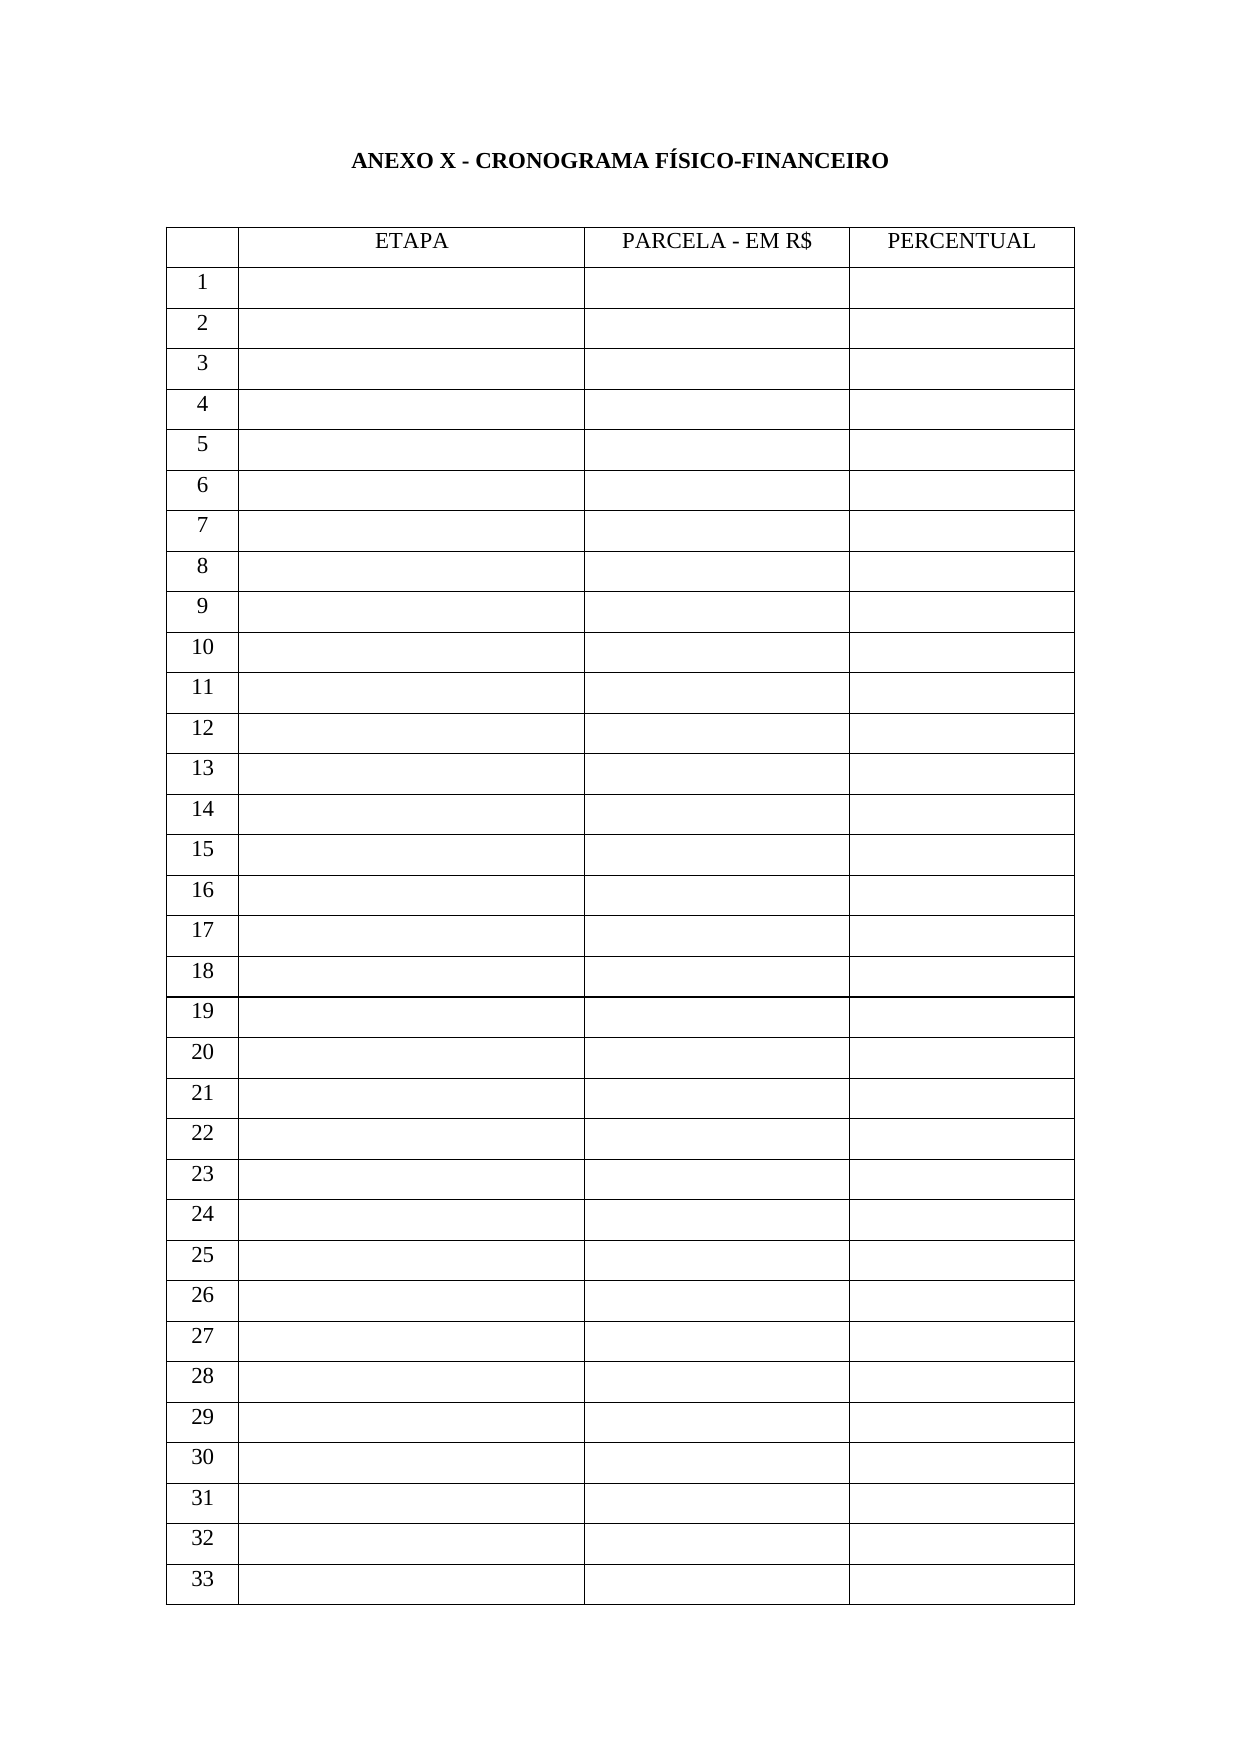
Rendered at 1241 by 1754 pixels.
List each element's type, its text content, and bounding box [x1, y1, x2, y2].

table_cell [239, 1241, 584, 1280]
table_cell [850, 1241, 1074, 1280]
table_cell [850, 1160, 1074, 1199]
table_cell 6 [167, 471, 238, 510]
table_cell 23 [167, 1160, 238, 1199]
table_cell [585, 1403, 849, 1442]
table_cell [850, 552, 1074, 591]
table_cell 19 [167, 998, 238, 1037]
table_cell 13 [167, 754, 238, 794]
table_cell 5 [167, 430, 238, 470]
table_cell [239, 471, 584, 510]
table_cell [239, 268, 584, 308]
table_cell [239, 714, 584, 753]
table_cell [585, 1565, 849, 1604]
table_header PARCELA - EM R$ [585, 228, 849, 267]
table_cell [850, 835, 1074, 875]
table_cell [239, 1079, 584, 1118]
table_cell 25 [167, 1241, 238, 1280]
table_cell [850, 511, 1074, 551]
table_cell [850, 471, 1074, 510]
table_cell [850, 754, 1074, 794]
table_cell 15 [167, 835, 238, 875]
table_cell 9 [167, 592, 238, 632]
table_cell [850, 1443, 1074, 1483]
table_cell [585, 511, 849, 551]
table_cell [585, 673, 849, 713]
table_cell 24 [167, 1200, 238, 1239]
table_cell [585, 1322, 849, 1361]
table_cell [850, 916, 1074, 956]
table_cell 22 [167, 1119, 238, 1158]
table_cell [850, 1484, 1074, 1523]
table_cell [239, 835, 584, 875]
table_cell [850, 1038, 1074, 1077]
table_cell [239, 1484, 584, 1523]
table_cell [585, 1119, 849, 1158]
table_cell 31 [167, 1484, 238, 1523]
table_cell [239, 633, 584, 672]
table_cell [585, 795, 849, 834]
table_cell [585, 714, 849, 753]
table_cell [850, 714, 1074, 753]
table_cell [239, 430, 584, 470]
table_cell [239, 916, 584, 956]
table_cell 21 [167, 1079, 238, 1118]
table_cell [850, 957, 1074, 996]
table_cell [850, 876, 1074, 915]
table_cell [585, 552, 849, 591]
table_cell [239, 1524, 584, 1564]
table_cell [585, 633, 849, 672]
table_cell [585, 430, 849, 470]
table_cell 2 [167, 309, 238, 348]
table_cell [239, 1362, 584, 1402]
table_cell [585, 1524, 849, 1564]
table_cell [239, 998, 584, 1037]
table_cell [585, 349, 849, 389]
table_cell [850, 1322, 1074, 1361]
table_cell [585, 1484, 849, 1523]
table_cell [850, 1403, 1074, 1442]
table_cell 33 [167, 1565, 238, 1604]
table_cell [239, 1038, 584, 1077]
table_cell [850, 1524, 1074, 1564]
table_cell [585, 876, 849, 915]
table_cell 26 [167, 1281, 238, 1321]
table_cell [850, 430, 1074, 470]
table_cell [239, 1403, 584, 1442]
table_cell 1 [167, 268, 238, 308]
table_cell 12 [167, 714, 238, 753]
table_cell [850, 1200, 1074, 1239]
table_cell 16 [167, 876, 238, 915]
table_cell [239, 795, 584, 834]
table_cell [585, 390, 849, 429]
table_cell [239, 1565, 584, 1604]
table_header ETAPA [239, 228, 584, 267]
table_cell [850, 633, 1074, 672]
table_cell [585, 1038, 849, 1077]
table_cell [850, 998, 1074, 1037]
table_cell [239, 1322, 584, 1361]
table_cell [850, 795, 1074, 834]
table_cell [585, 309, 849, 348]
table_cell [239, 957, 584, 996]
table_cell [239, 390, 584, 429]
table_cell [239, 1443, 584, 1483]
table_cell 3 [167, 349, 238, 389]
table_cell [585, 1241, 849, 1280]
table_cell 10 [167, 633, 238, 672]
table_cell [585, 1200, 849, 1239]
table_cell [850, 1362, 1074, 1402]
table_cell [585, 754, 849, 794]
table_cell [239, 592, 584, 632]
table_cell [239, 1200, 584, 1239]
table_cell [239, 552, 584, 591]
table_cell [850, 1079, 1074, 1118]
table_cell [850, 309, 1074, 348]
table_cell [585, 998, 849, 1037]
table_cell [585, 835, 849, 875]
table_cell [585, 1362, 849, 1402]
table_cell [239, 1160, 584, 1199]
table_cell 17 [167, 916, 238, 956]
table_cell [239, 876, 584, 915]
table_cell [239, 511, 584, 551]
subtitle ANEXO X - CRONOGRAMA FÍSICO-FINANCEIRO [266, 148, 974, 174]
table_cell 18 [167, 957, 238, 996]
table_cell [850, 1281, 1074, 1321]
table_cell [585, 916, 849, 956]
table_cell [239, 754, 584, 794]
table_cell 8 [167, 552, 238, 591]
table_cell [239, 309, 584, 348]
table_header PERCENTUAL [850, 228, 1074, 267]
table_cell [850, 1565, 1074, 1604]
table_cell [585, 1443, 849, 1483]
table_cell [850, 592, 1074, 632]
table_cell 7 [167, 511, 238, 551]
table_cell [239, 673, 584, 713]
table_cell [850, 1119, 1074, 1158]
table_cell [239, 1281, 584, 1321]
table_cell [585, 268, 849, 308]
table_cell 4 [167, 390, 238, 429]
table_cell [239, 349, 584, 389]
table_cell [850, 349, 1074, 389]
table_cell 14 [167, 795, 238, 834]
table_cell [585, 592, 849, 632]
table_cell 20 [167, 1038, 238, 1077]
table_cell 32 [167, 1524, 238, 1564]
table_cell 11 [167, 673, 238, 713]
table_cell [850, 390, 1074, 429]
table_cell [239, 1119, 584, 1158]
table_cell 30 [167, 1443, 238, 1483]
table_cell [585, 471, 849, 510]
table_cell [850, 673, 1074, 713]
table_cell [850, 268, 1074, 308]
table_header [167, 228, 238, 267]
table_cell [585, 1160, 849, 1199]
table_cell 29 [167, 1403, 238, 1442]
table_cell [585, 957, 849, 996]
table_cell [585, 1281, 849, 1321]
table_cell 27 [167, 1322, 238, 1361]
table_cell 28 [167, 1362, 238, 1402]
table_cell [585, 1079, 849, 1118]
